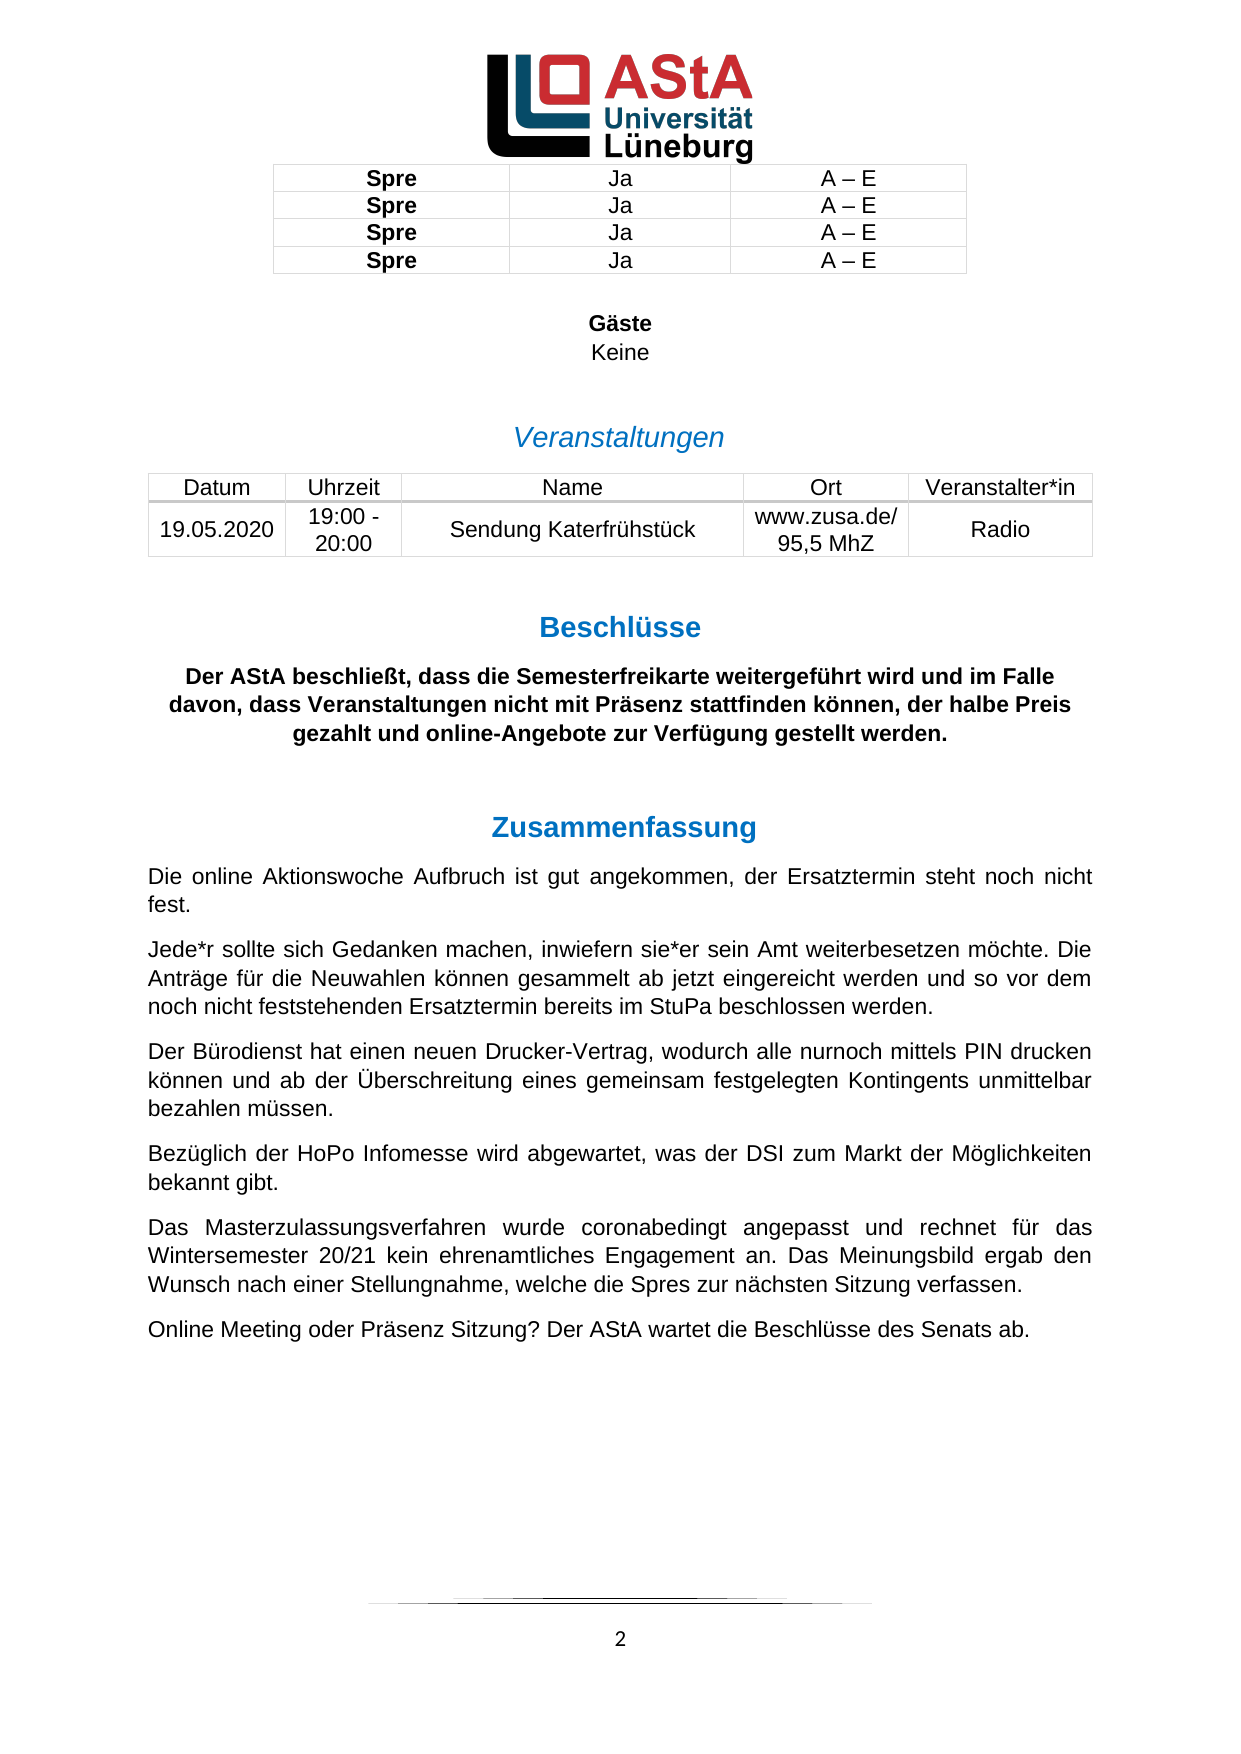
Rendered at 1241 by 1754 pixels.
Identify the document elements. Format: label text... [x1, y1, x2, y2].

table_cell Ja [510, 165, 730, 191]
table_cell www.zusa.de/ 95,5 MhZ [744, 503, 908, 556]
text Die online Aktionswoche Aufbruch ist gut angekommen, der Ersatztermin steht noch nicht fest. [148, 863, 1093, 917]
table_header Name [402, 474, 743, 500]
text Das Masterzulassungsverfahren wurde coronabedingt angepasst und rechnet für das Wintersemester 20/21 kein ehrenamtliches Engagement an. Das Meinungsbild ergab den Wunsch nach einer Stellungnahme, welche die Spres zur nächsten Sitzung verfassen. [148, 1214, 1093, 1297]
table_cell A – E [731, 192, 966, 218]
table_cell A – E [731, 247, 966, 273]
table_cell 19:00 -20:00 [286, 503, 401, 556]
table_header Datum [149, 474, 285, 500]
text Keine [148, 339, 1093, 365]
table_cell Radio [909, 503, 1092, 556]
table_cell Ja [510, 192, 730, 218]
table_cell A – E [731, 219, 966, 246]
table_cell 19.05.2020 [149, 503, 285, 556]
table_cell Ja [510, 219, 730, 246]
text Online Meeting oder Präsenz Sitzung? Der AStA wartet die Beschlüsse des Senats ab. [148, 1316, 1093, 1342]
table_cell Spre [274, 192, 509, 218]
text Zusammenfassung [148, 810, 1093, 843]
table_cell Ja [510, 247, 730, 273]
table_cell Spre [274, 219, 509, 246]
table_cell A – E [731, 165, 966, 191]
text Bezüglich der HoPo Infomesse wird abgewartet, was der DSI zum Markt der Möglichkeiten bekannt gibt. [148, 1140, 1093, 1195]
table_cell Sendung Katerfrühstück [402, 503, 743, 556]
table_cell Spre [274, 165, 509, 191]
text Der AStA beschließt, dass die Semesterfreikarte weitergeführt wird und im Falle davon, dass Veranstaltungen nicht mit Präsenz stattfinden können, der halbe Preis gezahlt und online-Angebote zur Verfügung gestellt werden. [148, 663, 1093, 746]
table_cell Spre [274, 247, 509, 273]
text Veranstaltungen [148, 420, 1093, 453]
text Jede*r sollte sich Gedanken machen, inwiefern sie*er sein Amt weiterbesetzen möchte. Die Anträge für die Neuwahlen können gesammelt ab jetzt eingereicht werden und so vor dem noch nicht feststehenden Ersatztermin bereits im StuPa beschlossen werden. [148, 936, 1093, 1019]
table_header Uhrzeit [286, 474, 401, 500]
text Beschlüsse [148, 610, 1093, 643]
text Gäste [148, 310, 1093, 337]
table_header Ort [744, 474, 908, 500]
table_header Veranstalter*in [909, 474, 1092, 500]
picture [487, 54, 753, 164]
text Der Bürodienst hat einen neuen Drucker-Vertrag, wodurch alle nurnoch mittels PIN drucken können und ab der Überschreitung eines gemeinsam festgelegten Kontingents unmittelbar bezahlen müssen. [148, 1038, 1093, 1121]
